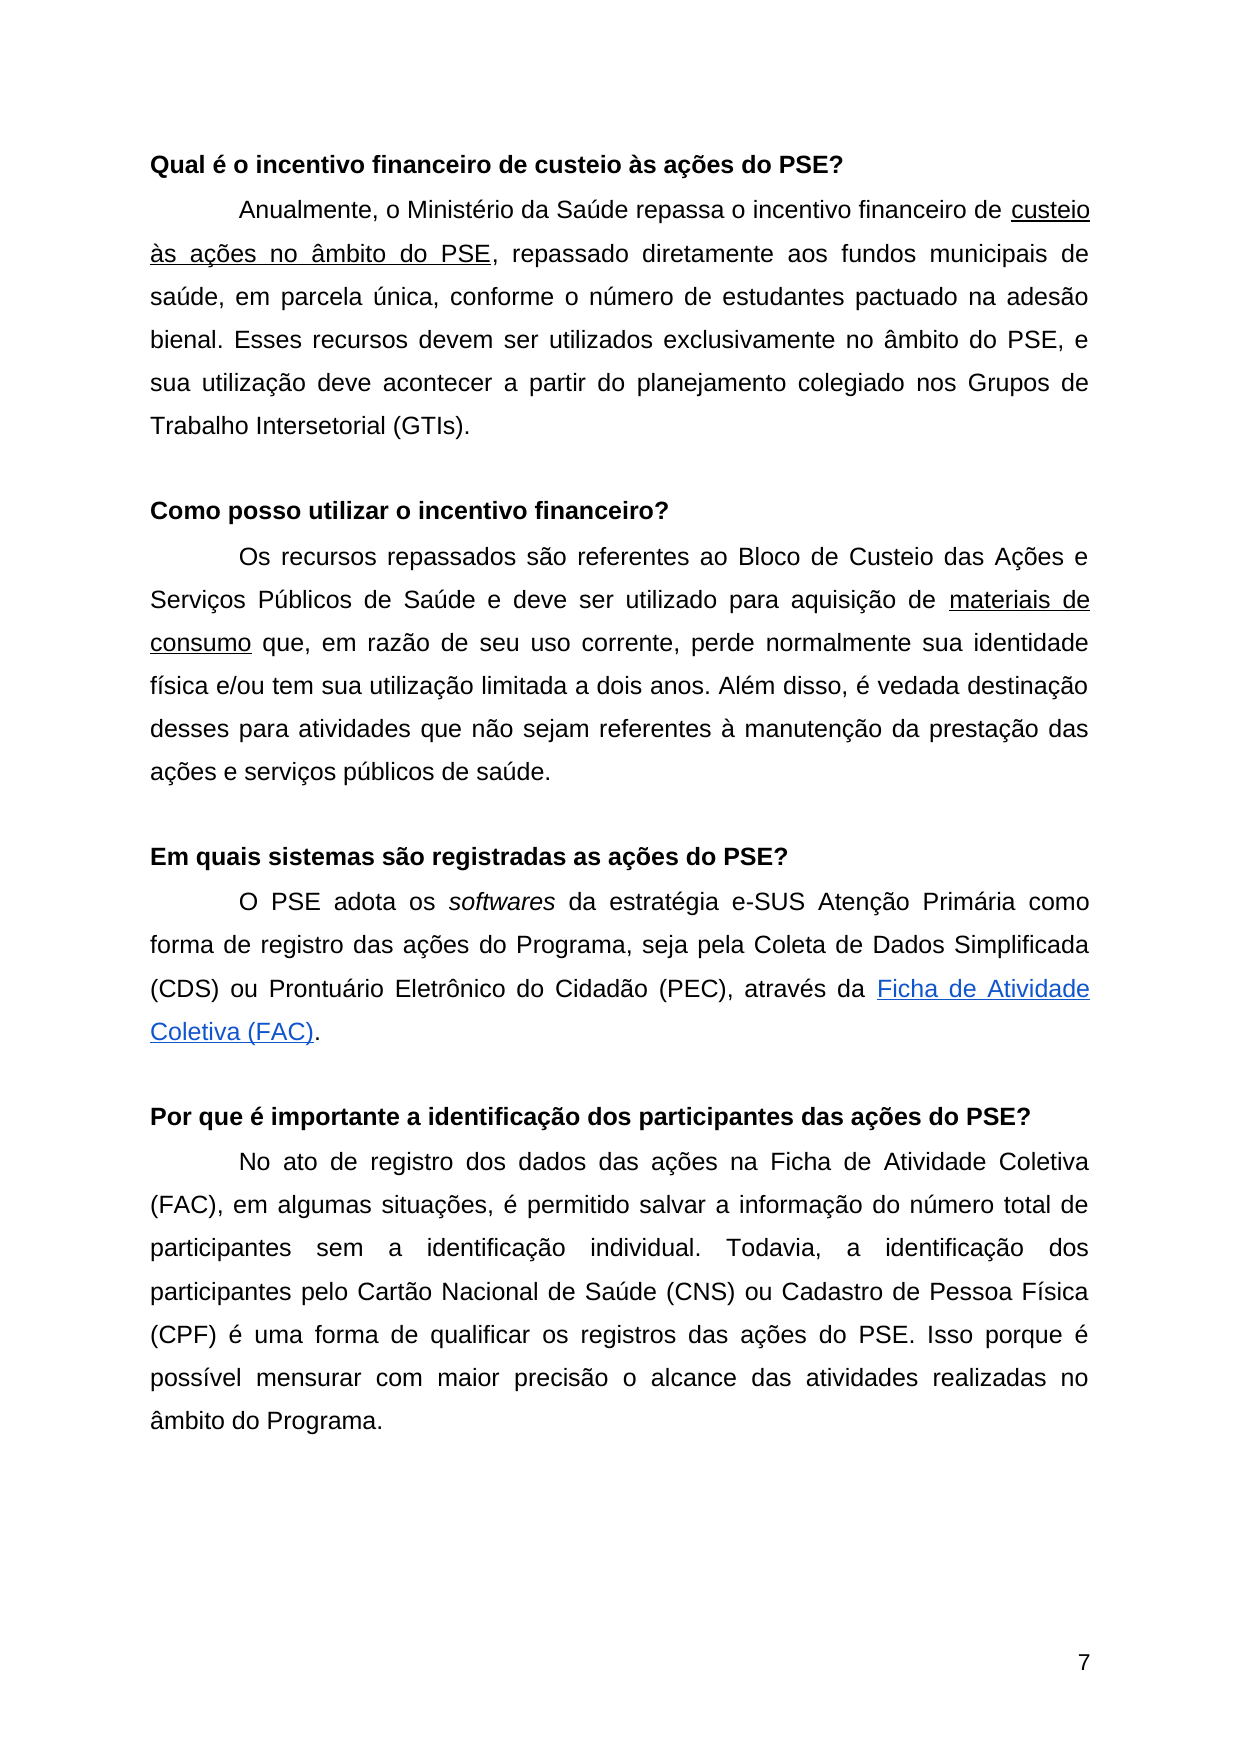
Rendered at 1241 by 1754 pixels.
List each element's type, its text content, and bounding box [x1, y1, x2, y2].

text O PSE adota os softwares da estratégia e-SUS Atenção Primária como forma de registro das ações do Programa, seja pela Coleta de Dados Simplificada (CDS) ou Prontuário Eletrônico do Cidadão (PEC), através da Ficha de Atividade Coletiva (FAC). [150, 887, 1090, 1046]
subtitle Em quais sistemas são registradas as ações do PSE? [150, 842, 1090, 871]
text No ato de registro dos dados das ações na Ficha de Atividade Coletiva (FAC), em algumas situações, é permitido salvar a informação do número total de participantes sem a identificação individual. Todavia, a identificação dos participantes pelo Cartão Nacional de Saúde (CNS) ou Cadastro de Pessoa Física (CPF) é uma forma de qualificar os registros das ações do PSE. Isso porque é possível mensurar com maior precisão o alcance das atividades realizadas no âmbito do Programa. [150, 1147, 1090, 1434]
text Anualmente, o Ministério da Saúde repassa o incentivo financeiro de custeio às ações no âmbito do PSE, repassado diretamente aos fundos municipais de saúde, em parcela única, conforme o número de estudantes pactuado na adesão bienal. Esses recursos devem ser utilizados exclusivamente no âmbito do PSE, e sua utilização deve acontecer a partir do planejamento colegiado nos Grupos de Trabalho Intersetorial (GTIs). [150, 196, 1090, 440]
subtitle Como posso utilizar o incentivo financeiro? [150, 496, 1090, 525]
text Os recursos repassados são referentes ao Bloco de Custeio das Ações e Serviços Públicos de Saúde e deve ser utilizado para aquisição de materiais de consumo que, em razão de seu uso corrente, perde normalmente sua identidade física e/ou tem sua utilização limitada a dois anos. Além disso, é vedada destinação desses para atividades que não sejam referentes à manutenção da prestação das ações e serviços públicos de saúde. [150, 541, 1090, 786]
subtitle Qual é o incentivo financeiro de custeio às ações do PSE? [150, 150, 1090, 179]
subtitle Por que é importante a identificação dos participantes das ações do PSE? [150, 1102, 1090, 1130]
